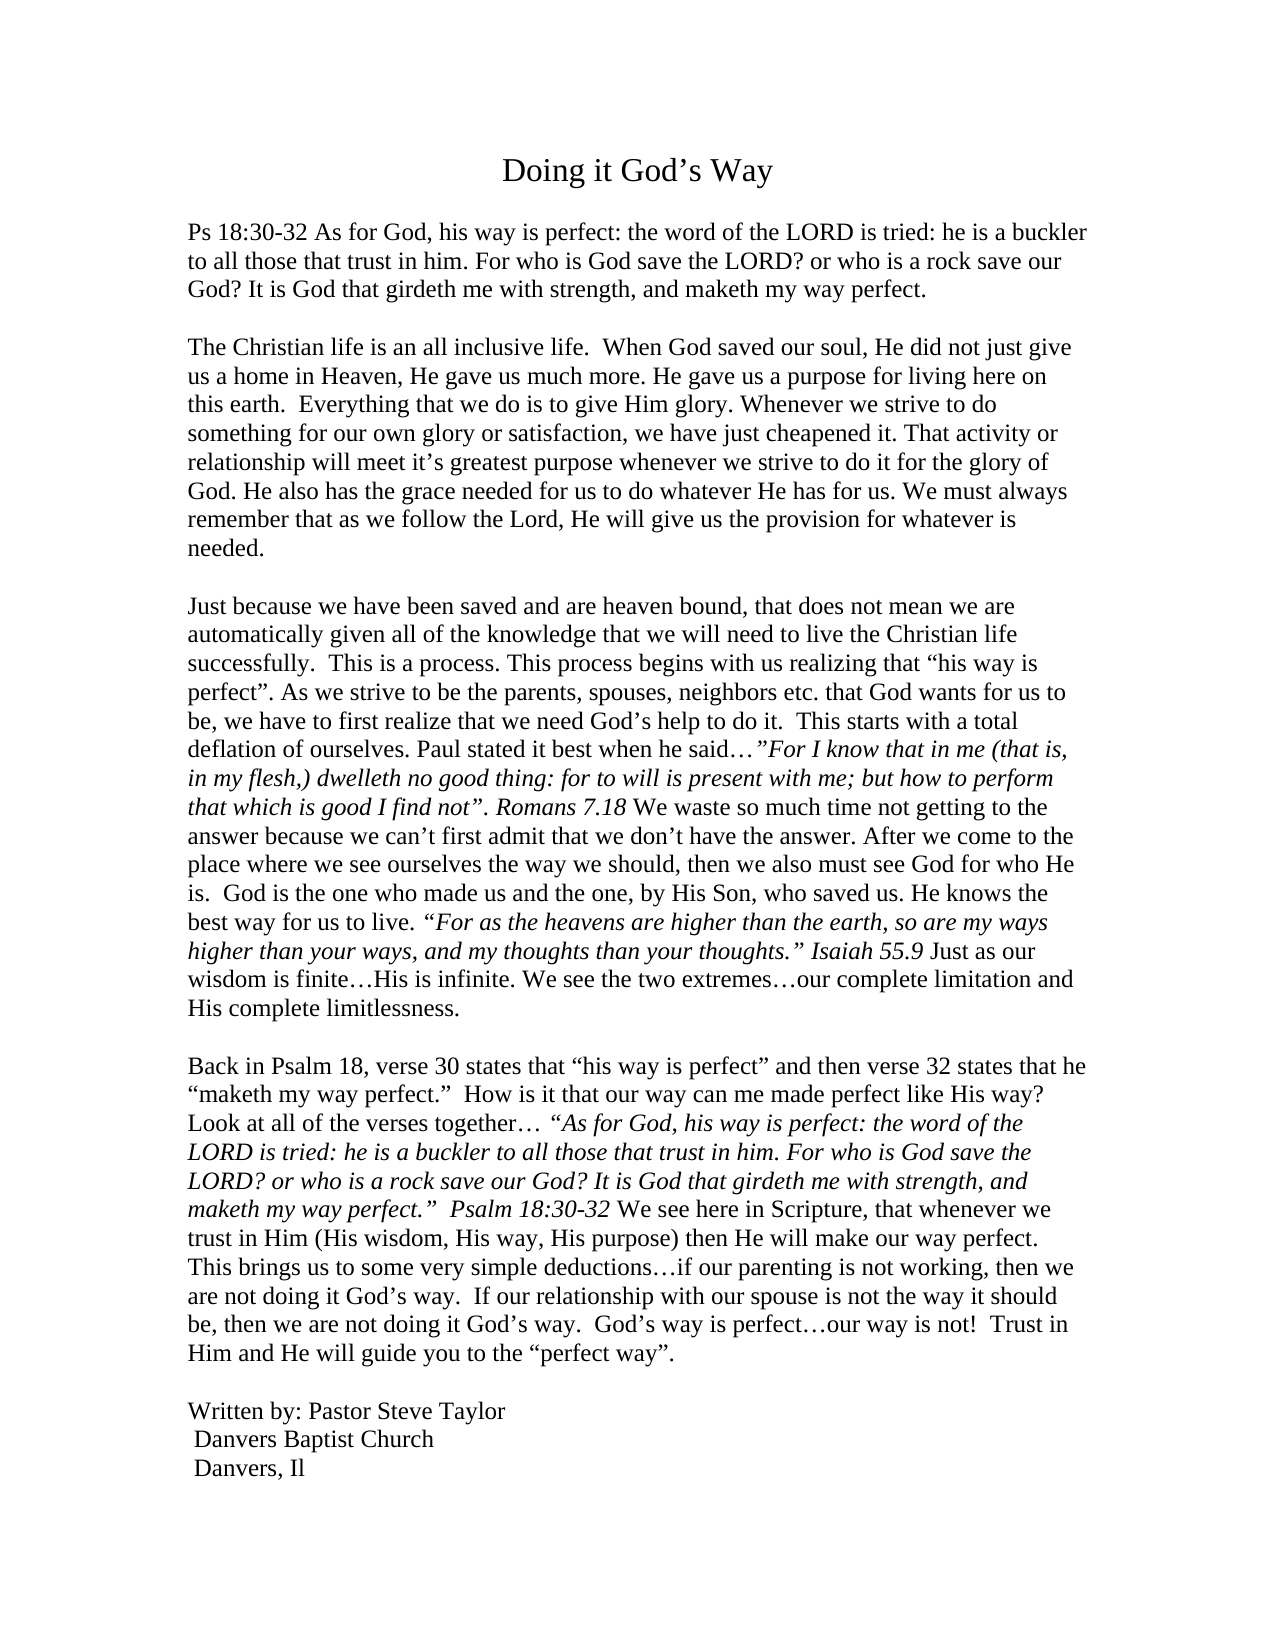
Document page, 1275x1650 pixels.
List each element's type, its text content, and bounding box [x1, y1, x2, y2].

text Danvers Baptist Church [187, 1424, 1087, 1453]
text Just because we have been saved and are heaven bound, that does not mean we are automatically given all of the knowledge that we will need to live the Christian life successfully. This is a process. This process begins with us realizing that “his way is perfect”. As we strive to be the parents, spouses, neighbors etc. that God wants for us to be, we have to first realize that we need God’s help to do it. This starts with a total deflation of ourselves. Paul stated it best when he said…”For I know that in me (that is, in my flesh,) dwelleth no good thing: for to will is present with me; but how to perform that which is good I find not”. Romans 7.18 We waste so much time not getting to the answer because we can’t first admit that we don’t have the answer. After we come to the place where we see ourselves the way we should, then we also must see God for who He is. God is the one who made us and the one, by His Son, who saved us. He knows the best way for us to live. “For as the heavens are higher than the earth, so are my ways higher than your ways, and my thoughts than your thoughts.” Isaiah 55.9 Just as our wisdom is finite…His is infinite. We see the two extremes…our complete limitation and His complete limitlessness. [187, 591, 1087, 1022]
text Back in Psalm 18, verse 30 states that “his way is perfect” and then verse 32 states that he “maketh my way perfect.” How is it that our way can me made perfect like His way? Look at all of the verses together… “As for God, his way is perfect: the word of the LORD is tried: he is a buckler to all those that trust in him. For who is God save the LORD? or who is a rock save our God? It is God that girdeth me with strength, and maketh my way perfect.” Psalm 18:30-32 We see here in Scripture, that whenever we trust in Him (His wisdom, His way, His purpose) then He will make our way perfect. This brings us to some very simple deductions…if our parenting is not working, then we are not doing it God’s way. If our relationship with our spouse is not the way it should be, then we are not doing it God’s way. God’s way is perfect…our way is not! Trust in Him and He will guide you to the “perfect way”. [187, 1051, 1087, 1367]
text Ps 18:30-32 As for God, his way is perfect: the word of the LORD is tried: he is a buckler to all those that trust in him. For who is God save the LORD? or who is a rock save our God? It is God that girdeth me with strength, and maketh my way perfect. [187, 217, 1087, 303]
text The Christian life is an all inclusive life. When God saved our soul, He did not just give us a home in Heaven, He gave us much more. He gave us a purpose for living here on this earth. Everything that we do is to give Him glory. Whenever we strive to do something for our own glory or satisfaction, we have just cheapened it. That activity or relationship will meet it’s greatest purpose whenever we strive to do it for the glory of God. He also has the grace needed for us to do whatever He has for us. We must always remember that as we follow the Lord, He will give us the provision for whatever is needed. [187, 332, 1087, 562]
text Danvers, Il [187, 1453, 1087, 1482]
text Written by: Pastor Steve Taylor [187, 1396, 1087, 1424]
text Doing it God’s Way [187, 150, 1087, 188]
